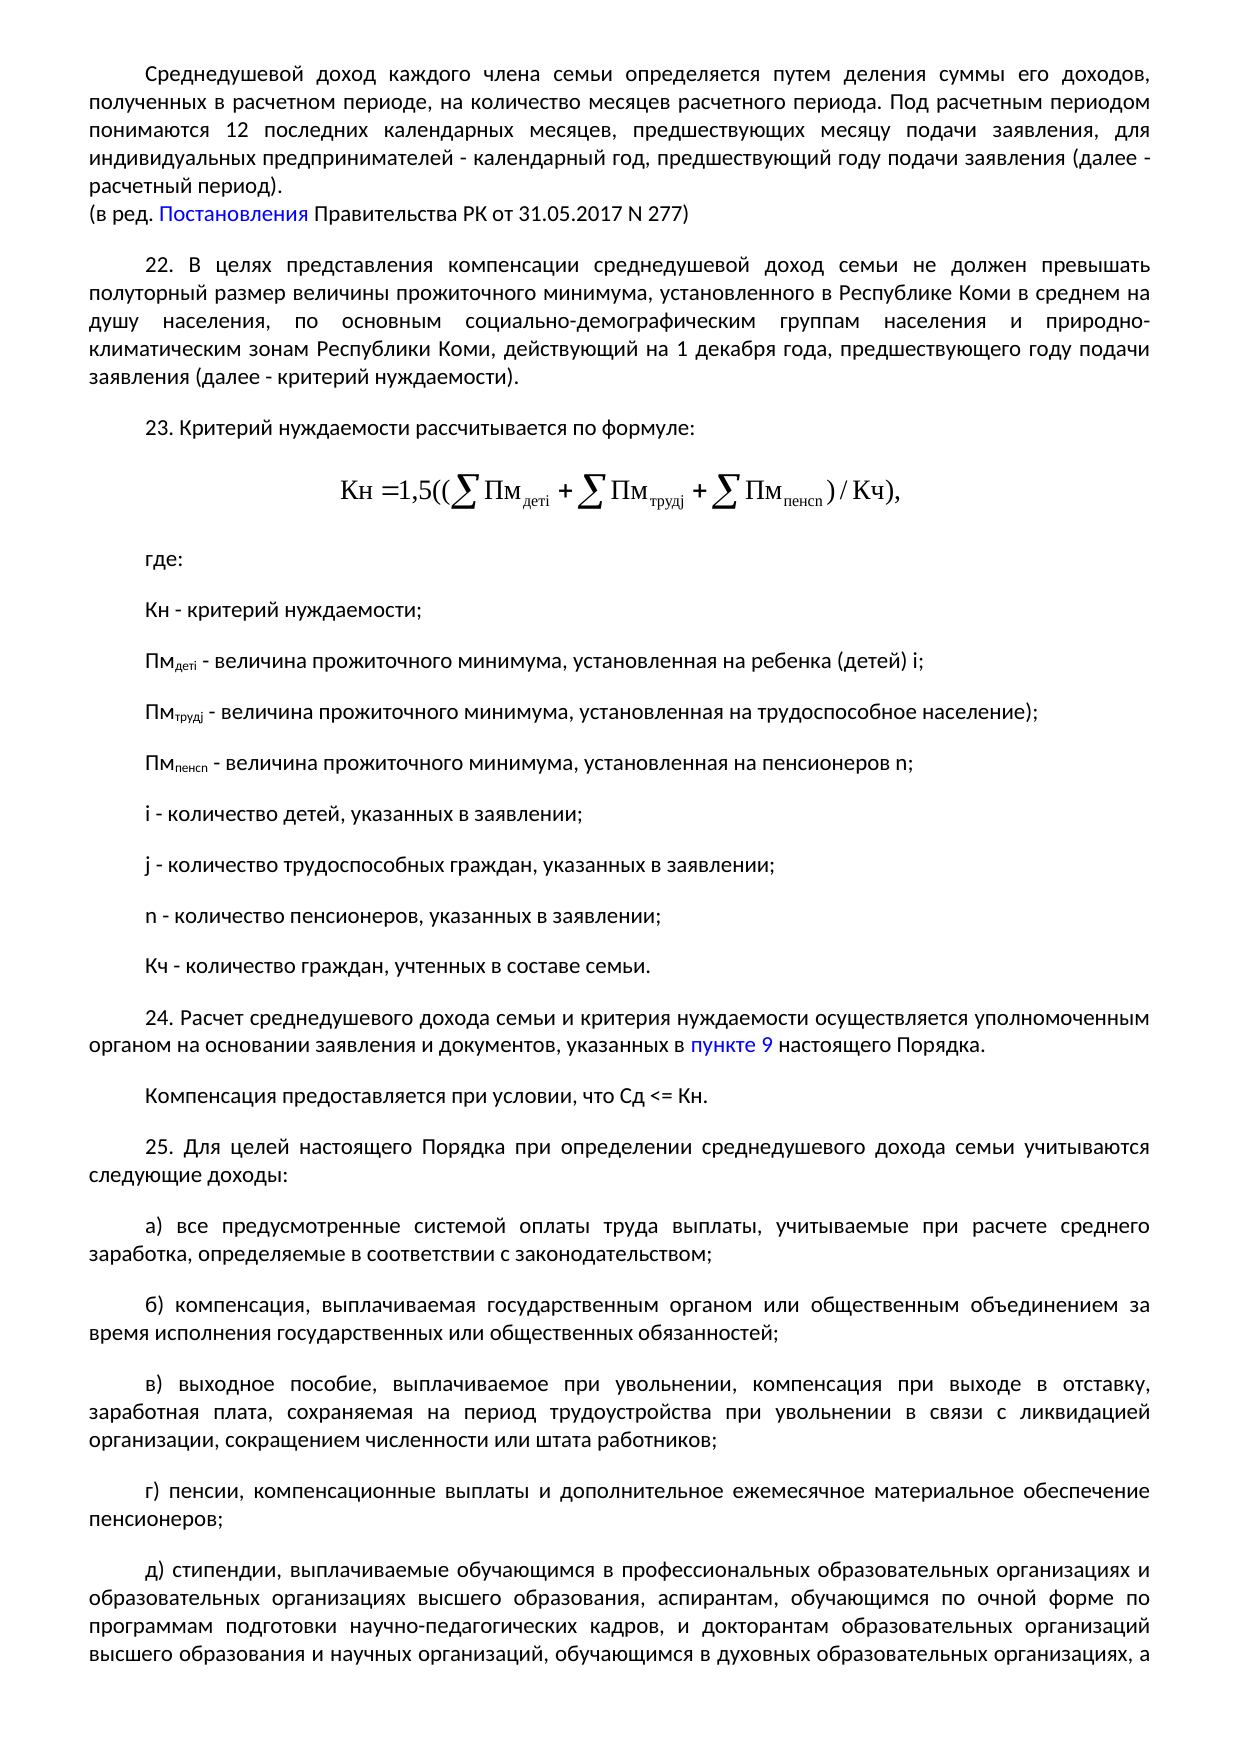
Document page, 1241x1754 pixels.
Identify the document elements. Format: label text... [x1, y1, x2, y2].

text Пмдетi - величина прожиточного минимума, установленная на ребенка (детей) i; [89, 646, 1152, 674]
text Пмтрудj - величина прожиточного минимума, установленная на трудоспособное население); [89, 697, 1152, 725]
text Пмпенсn - величина прожиточного минимума, установленная на пенсионеров n; [89, 748, 1152, 776]
text Кн - критерий нуждаемости; [89, 595, 1152, 623]
text 22. В целях представления компенсации среднедушевой доход семьи не должен превышать полуторный размер величины прожиточного минимума, установленного в Республике Коми в среднем на душу населения, по основным социально-демографическим группам населения и природно-климатическим зонам Республики Коми, действующий на 1 декабря года, предшествующего году подачи заявления (далее - критерий нуждаемости). [89, 250, 1152, 390]
text i - количество детей, указанных в заявлении; [89, 799, 1152, 827]
text (в ред. Постановления Правительства РК от 31.05.2017 N 277) [89, 199, 1152, 227]
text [89, 1555, 1152, 1667]
text Кч - количество граждан, учтенных в составе семьи. [89, 952, 1152, 980]
text n - количество пенсионеров, указанных в заявлении; [89, 901, 1152, 929]
text 24. Расчет среднедушевого дохода семьи и критерия нуждаемости осуществляется уполномоченным органом на основании заявления и документов, указанных в пункте 9 настоящего Порядка. [89, 1003, 1152, 1059]
text 23. Критерий нуждаемости рассчитывается по формуле: [89, 413, 1152, 441]
text б) компенсация, выплачиваемая государственным органом или общественным объединением за время исполнения государственных или общественных обязанностей; [89, 1290, 1152, 1346]
text Компенсация предоставляется при условии, что Сд <= Кн. [89, 1082, 1152, 1109]
text j - количество трудоспособных граждан, указанных в заявлении; [89, 850, 1152, 878]
text 25. Для целей настоящего Порядка при определении среднедушевого дохода семьи учитываются следующие доходы: [89, 1132, 1152, 1188]
text где: [89, 544, 1152, 572]
text а) все предусмотренные системой оплаты труда выплаты, учитываемые при расчете среднего заработка, определяемые в соответствии с законодательством; [89, 1211, 1152, 1267]
text г) пенсии, компенсационные выплаты и дополнительное ежемесячное материальное обеспечение пенсионеров; [89, 1476, 1152, 1532]
text Среднедушевой доход каждого члена семьи определяется путем деления суммы его доходов, полученных в расчетном периоде, на количество месяцев расчетного периода. Под расчетным периодом понимаются 12 последних календарных месяцев, предшествующих месяцу подачи заявления, для индивидуальных предпринимателей - календарный год, предшествующий году подачи заявления (далее - расчетный период). [89, 59, 1152, 199]
text в) выходное пособие, выплачиваемое при увольнении, компенсация при выходе в отставку, заработная плата, сохраняемая на период трудоустройства при увольнении в связи с ликвидацией организации, сокращением численности или штата работников; [89, 1369, 1152, 1453]
